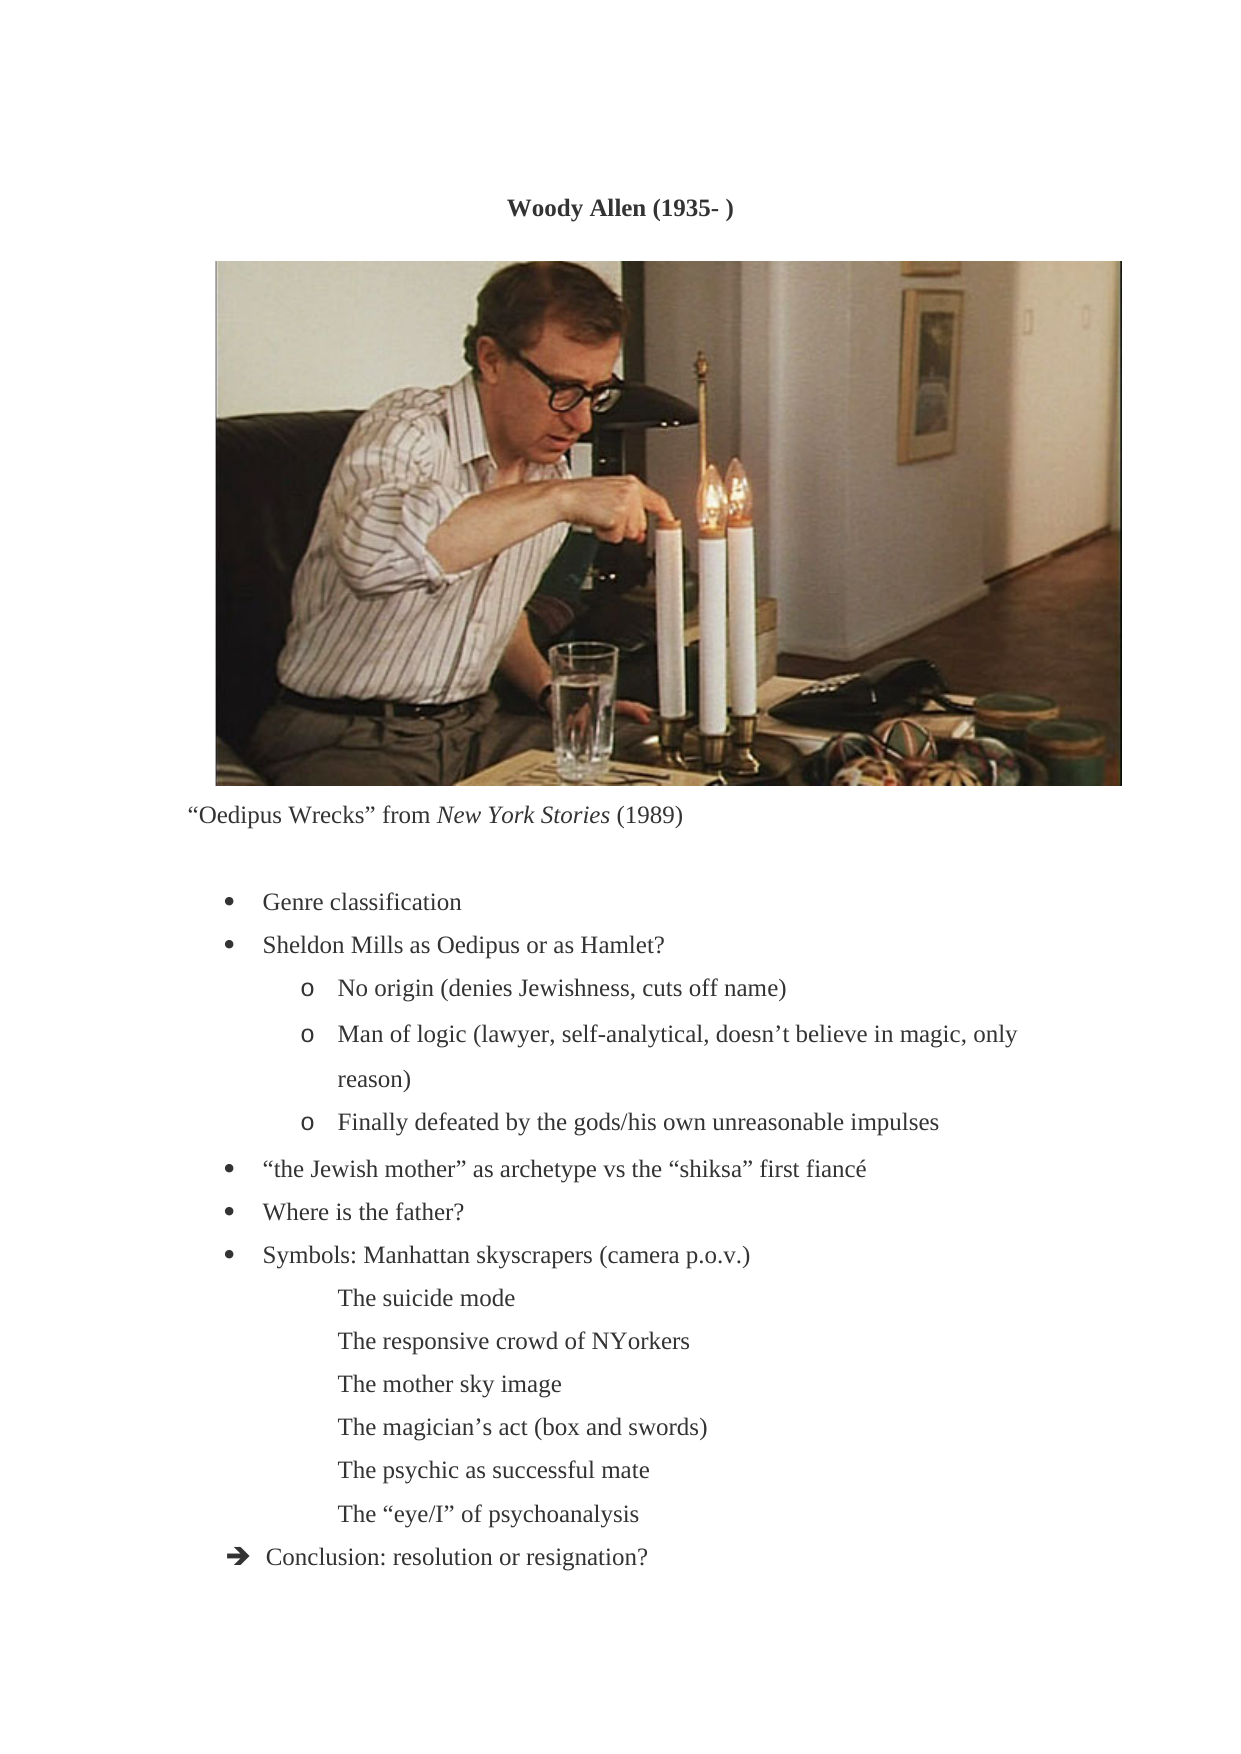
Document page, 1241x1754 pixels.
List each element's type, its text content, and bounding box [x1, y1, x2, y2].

text The psychic as successful mate [187, 1456, 1053, 1484]
text The mother sky image [187, 1369, 1053, 1398]
list Man of logic (lawyer, self-analytical, doesn’t believe in magic, only reason) [300, 1019, 1053, 1093]
list Where is the father? [225, 1197, 1053, 1226]
list Sheldon Mills as Oedipus or as Hamlet? [225, 930, 1053, 958]
list Conclusion: resolution or resignation? [225, 1542, 1053, 1571]
list Finally defeated by the gods/his own unreasonable impulses [300, 1107, 1053, 1138]
list The suicide mode [337, 1283, 1053, 1312]
text Woody Allen (1935- ) [187, 193, 1053, 222]
list Genre classification [225, 887, 1053, 915]
picture [215, 261, 1122, 786]
list The responsive crowd of NYorkers [337, 1326, 1053, 1355]
list “the Jewish mother” as archetype vs the “shiksa” first fiancé [225, 1154, 1053, 1182]
text The “eye/I” of psychoanalysis [187, 1499, 1053, 1527]
list Symbols: Manhattan skyscrapers (camera p.o.v.) [225, 1240, 1053, 1269]
text The magician’s act (box and swords) [187, 1412, 1053, 1441]
list No origin (denies Jewishness, cuts off name) [300, 973, 1053, 1004]
